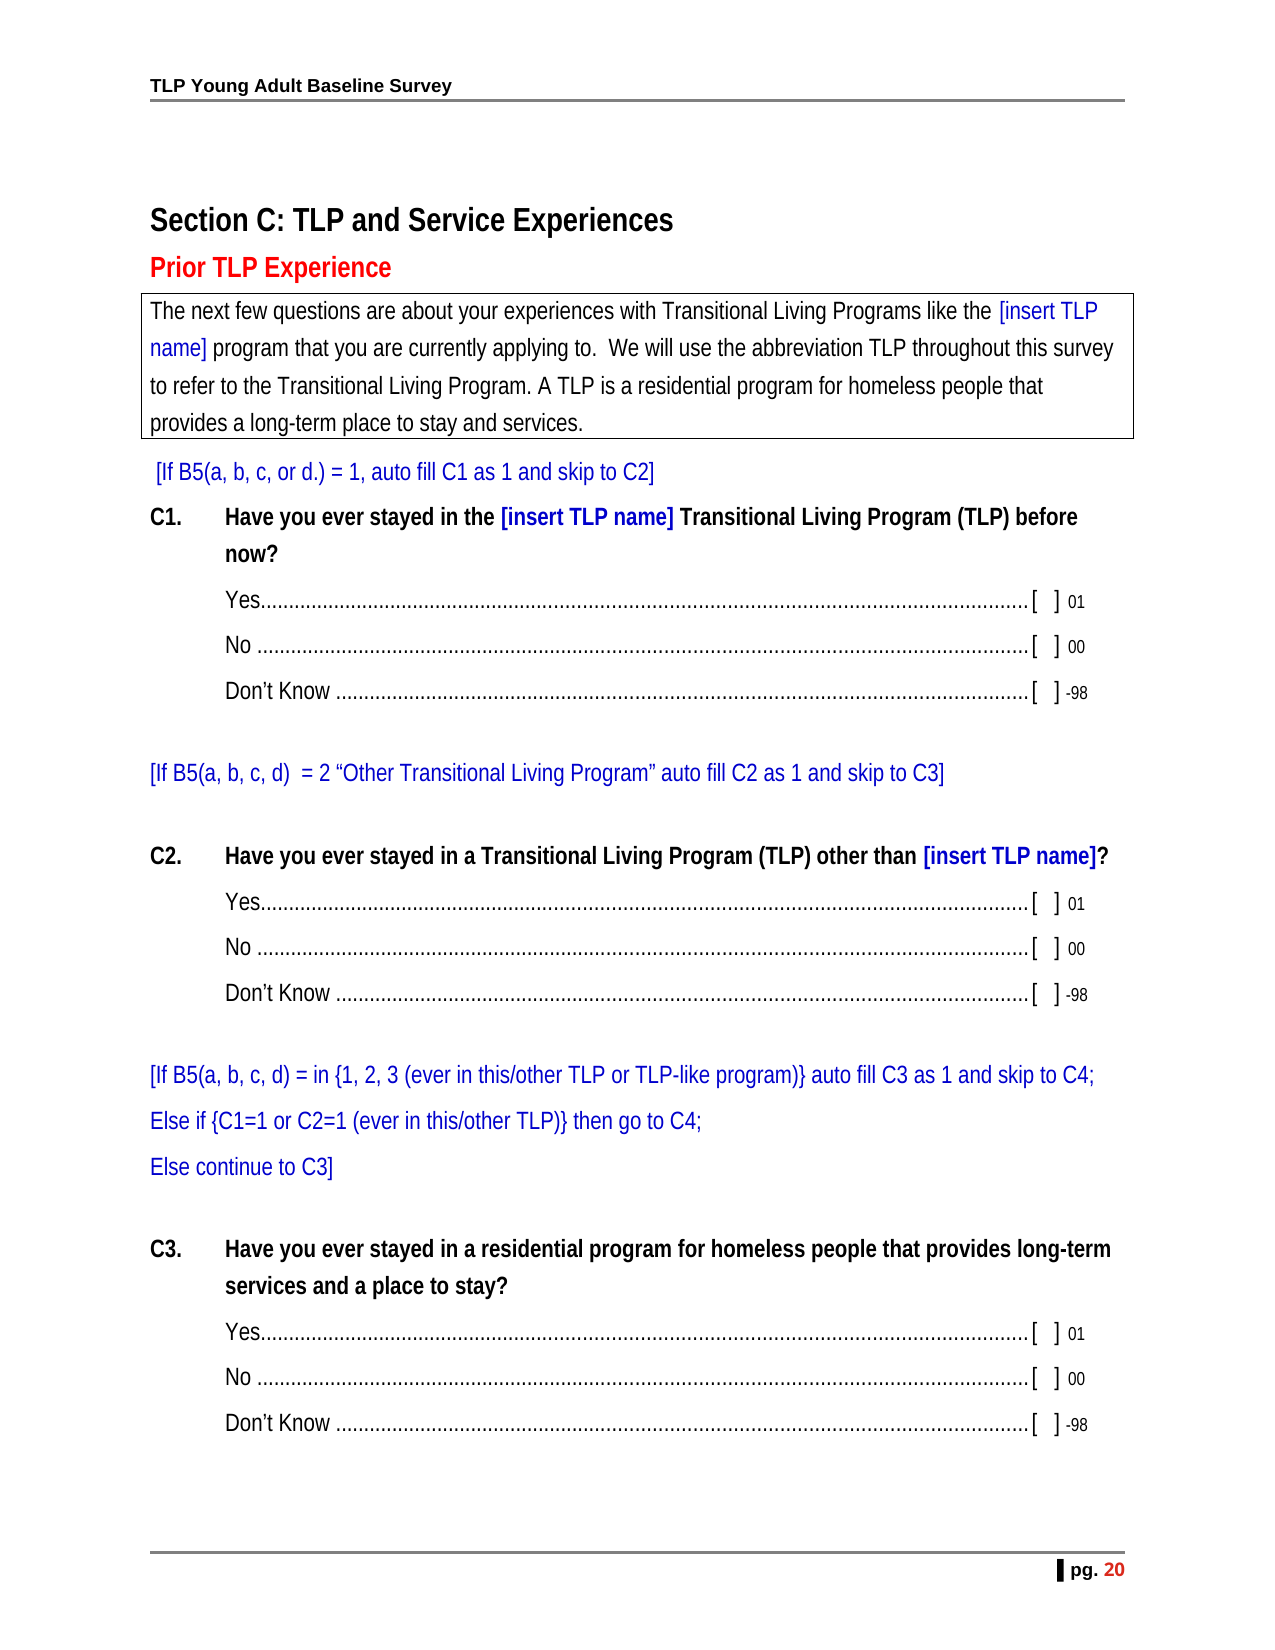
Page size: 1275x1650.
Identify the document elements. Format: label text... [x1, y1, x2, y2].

text [If B5(a, b, c, d) = 2 “Other Transitional Living Program” auto fill C2 as 1 and skip to C3] [150, 758, 1125, 787]
text Don’t Know [ ] -98 [150, 1408, 1125, 1437]
text [If B5(a, b, c, or d.) = 1, auto fill C1 as 1 and skip to C2] [150, 456, 1125, 485]
text C1. Have you ever stayed in the [insert TLP name] Transitional Living Program (TLP) before now? [150, 502, 1125, 568]
text C2. Have you ever stayed in a Transitional Living Program (TLP) other than [insert TLP name]? [150, 841, 1125, 870]
text Else if {C1=1 or C2=1 (ever in this/other TLP)} then go to C4; [150, 1106, 1125, 1134]
subtitle Section C: TLP and Service Experiences [150, 200, 1125, 238]
text No [ ] 00 [150, 932, 1125, 961]
text Don’t Know [ ] -98 [150, 978, 1125, 1006]
text [If B5(a, b, c, d) = in {1, 2, 3 (ever in this/other TLP or TLP-like program)} auto fill C3 as 1 and skip to C4; [150, 1060, 1125, 1089]
text C3. Have you ever stayed in a residential program for homeless people that provides long-term services and a place to stay? [150, 1234, 1125, 1300]
subtitle Prior TLP Experience [150, 250, 1125, 283]
text No [ ] 00 [150, 1362, 1125, 1391]
text The next few questions are about your experiences with Transitional Living Programs like the [insert TLP name] program that you are currently applying to. We will use the abbreviation TLP throughout this survey to refer to the Transitional Living Program. A TLP is a residential program for homeless people that provides a long-term place to stay and services. [142, 294, 1133, 438]
text Don’t Know [ ] -98 [150, 676, 1125, 704]
text Yes [ ] 01 [150, 887, 1125, 915]
text No [ ] 00 [150, 630, 1125, 659]
text Yes [ ] 01 [150, 585, 1125, 613]
text Else continue to C3] [150, 1151, 1125, 1180]
text Yes [ ] 01 [150, 1317, 1125, 1346]
